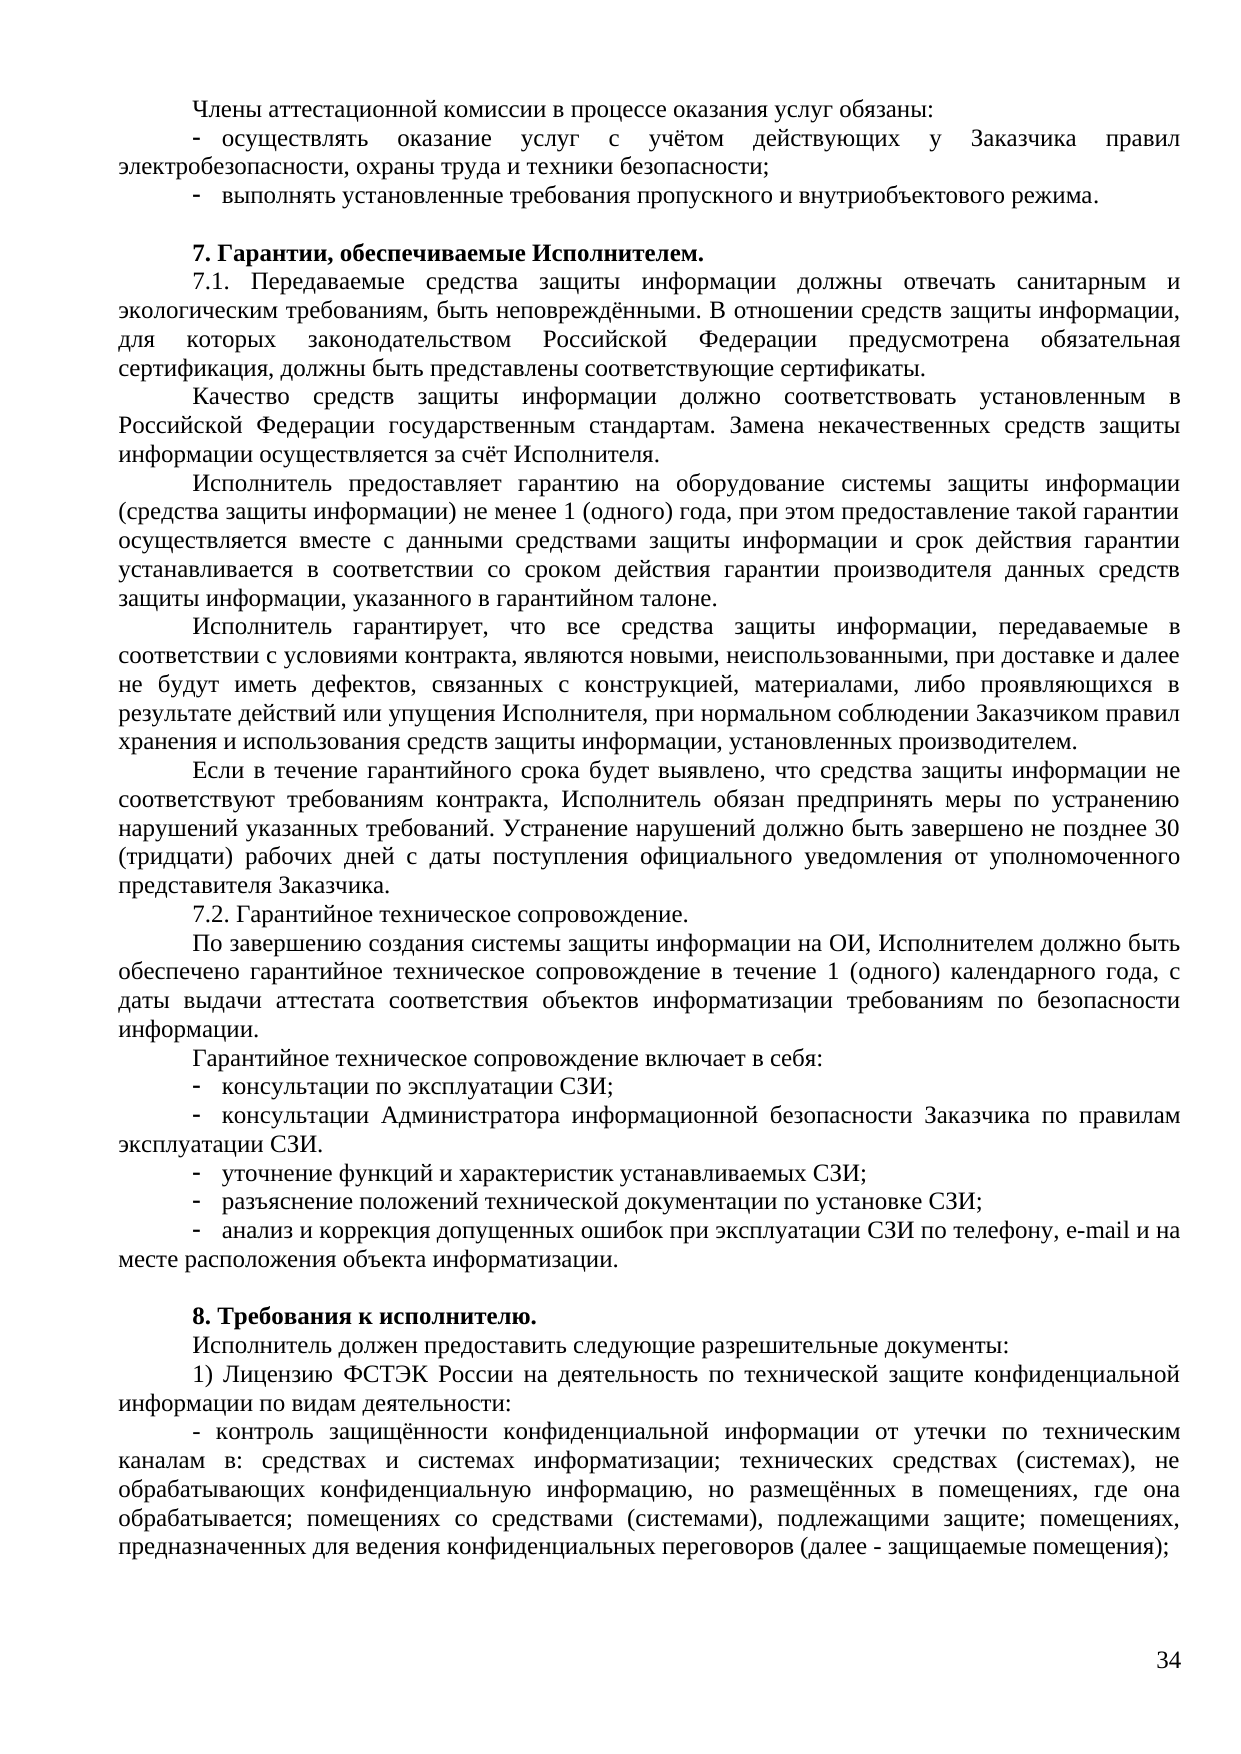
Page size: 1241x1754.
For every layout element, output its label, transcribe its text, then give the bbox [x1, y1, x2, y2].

text 7.2. Гарантийное техническое сопровождение. [192, 899, 1181, 928]
text По завершению создания системы защиты информации на ОИ, Исполнителем должно быть обеспечено гарантийное техническое сопровождение в течение 1 (одного) календарного года, с даты выдачи аттестата соответствия объектов информатизации требованиям по безопасности информации. [118, 928, 1181, 1043]
text - контроль защищённости конфиденциальной информации от утечки по техническим каналам в: средствах и системах информатизации; технических средствах (системах), не обрабатывающих конфиденциальную информацию, но размещённых в помещениях, где она обрабатывается; помещениях со средствами (системами), подлежащими защите; помещениях, предназначенных для ведения конфиденциальных переговоров (далее - защищаемые помещения); [118, 1416, 1181, 1560]
list выполнять установленные требования пропускного и внутриобъектового режима. [118, 180, 1181, 209]
text Если в течение гарантийного срока будет выявлено, что средства защиты информации не соответствуют требованиям контракта, Исполнитель обязан предпринять меры по устранению нарушений указанных требований. Устранение нарушений должно быть завершено не позднее 30 (тридцати) рабочих дней с даты поступления официального уведомления от уполномоченного представителя Заказчика. [118, 755, 1181, 899]
text Члены аттестационной комиссии в процессе оказания услуг обязаны: [118, 94, 1181, 123]
text Исполнитель предоставляет гарантию на оборудование системы защиты информации (средства защиты информации) не менее 1 (одного) года, при этом предоставление такой гарантии осуществляется вместе с данными средствами защиты информации и срок действия гарантии устанавливается в соответствии со сроком действия гарантии производителя данных средств защиты информации, указанного в гарантийном талоне. [118, 468, 1181, 611]
text Исполнитель гарантирует, что все средства защиты информации, передаваемые в соответствии с условиями контракта, являются новыми, неиспользованными, при доставке и далее не будут иметь дефектов, связанных с конструкцией, материалами, либо проявляющихся в результате действий или упущения Исполнителя, при нормальном соблюдении Заказчиком правил хранения и использования средств защиты информации, установленных производителем. [118, 611, 1181, 755]
text 7.1. Передаваемые средства защиты информации должны отвечать санитарным и экологическим требованиям, быть неповреждёнными. В отношении средств защиты информации, для которых законодательством Российской Федерации предусмотрена обязательная сертификация, должны быть представлены соответствующие сертификаты. [118, 266, 1181, 381]
list уточнение функций и характеристик устанавливаемых СЗИ; [118, 1158, 1181, 1186]
text 8. Требования к исполнителю. [118, 1301, 1181, 1330]
list анализ и коррекция допущенных ошибок при эксплуатации СЗИ по телефону, e-mail и на месте расположения объекта информатизации. [118, 1215, 1181, 1273]
list консультации по эксплуатации СЗИ; [118, 1071, 1181, 1100]
text 7. Гарантии, обеспечиваемые Исполнителем. [192, 238, 1181, 266]
text 1) Лицензию ФСТЭК России на деятельность по технической защите конфиденциальной информации по видам деятельности: [118, 1359, 1181, 1416]
list консультации Администратора информационной безопасности Заказчика по правилам эксплуатации СЗИ. [118, 1100, 1181, 1158]
list разъяснение положений технической документации по установке СЗИ; [118, 1186, 1181, 1215]
list осуществлять оказание услуг с учётом действующих у Заказчика правил электробезопасности, охраны труда и техники безопасности; [118, 123, 1181, 180]
text Качество средств защиты информации должно соответствовать установленным в Российской Федерации государственным стандартам. Замена некачественных средств защиты информации осуществляется за счёт Исполнителя. [118, 381, 1181, 468]
text Исполнитель должен предоставить следующие разрешительные документы: [118, 1330, 1181, 1359]
text Гарантийное техническое сопровождение включает в себя: [118, 1043, 1181, 1071]
